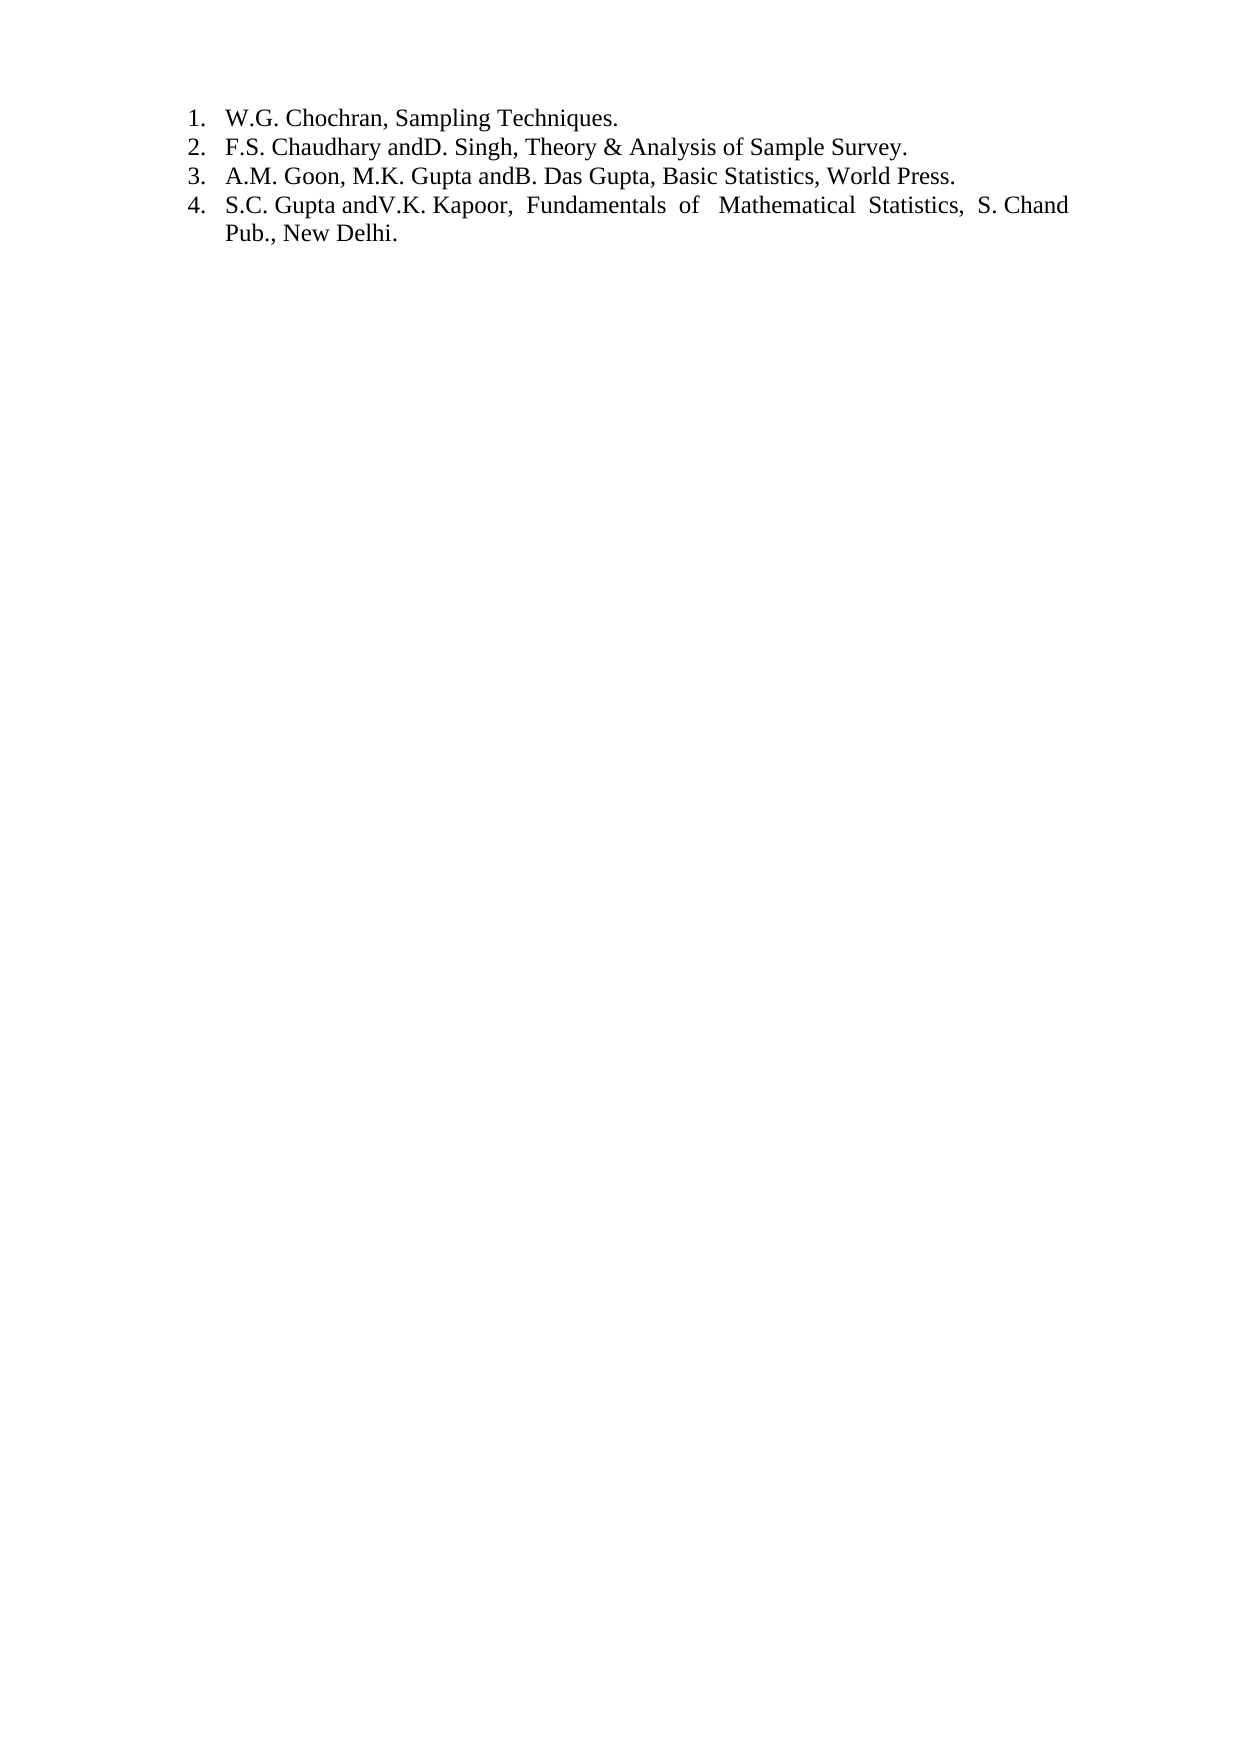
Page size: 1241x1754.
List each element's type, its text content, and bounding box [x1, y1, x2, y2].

list W.G. Chochran, Sampling Techniques. [187, 103, 1090, 132]
list F.S. Chaudhary andD. Singh, Theory & Analysis of Sample Survey. [187, 132, 1090, 161]
list A.M. Goon, M.K. Gupta andB. Das Gupta, Basic Statistics, World Press. [187, 161, 1090, 190]
list S.C. Gupta andV.K. Kapoor, Fundamentals of Mathematical Statistics, S. Chand Pub., New Delhi. [187, 190, 1090, 247]
